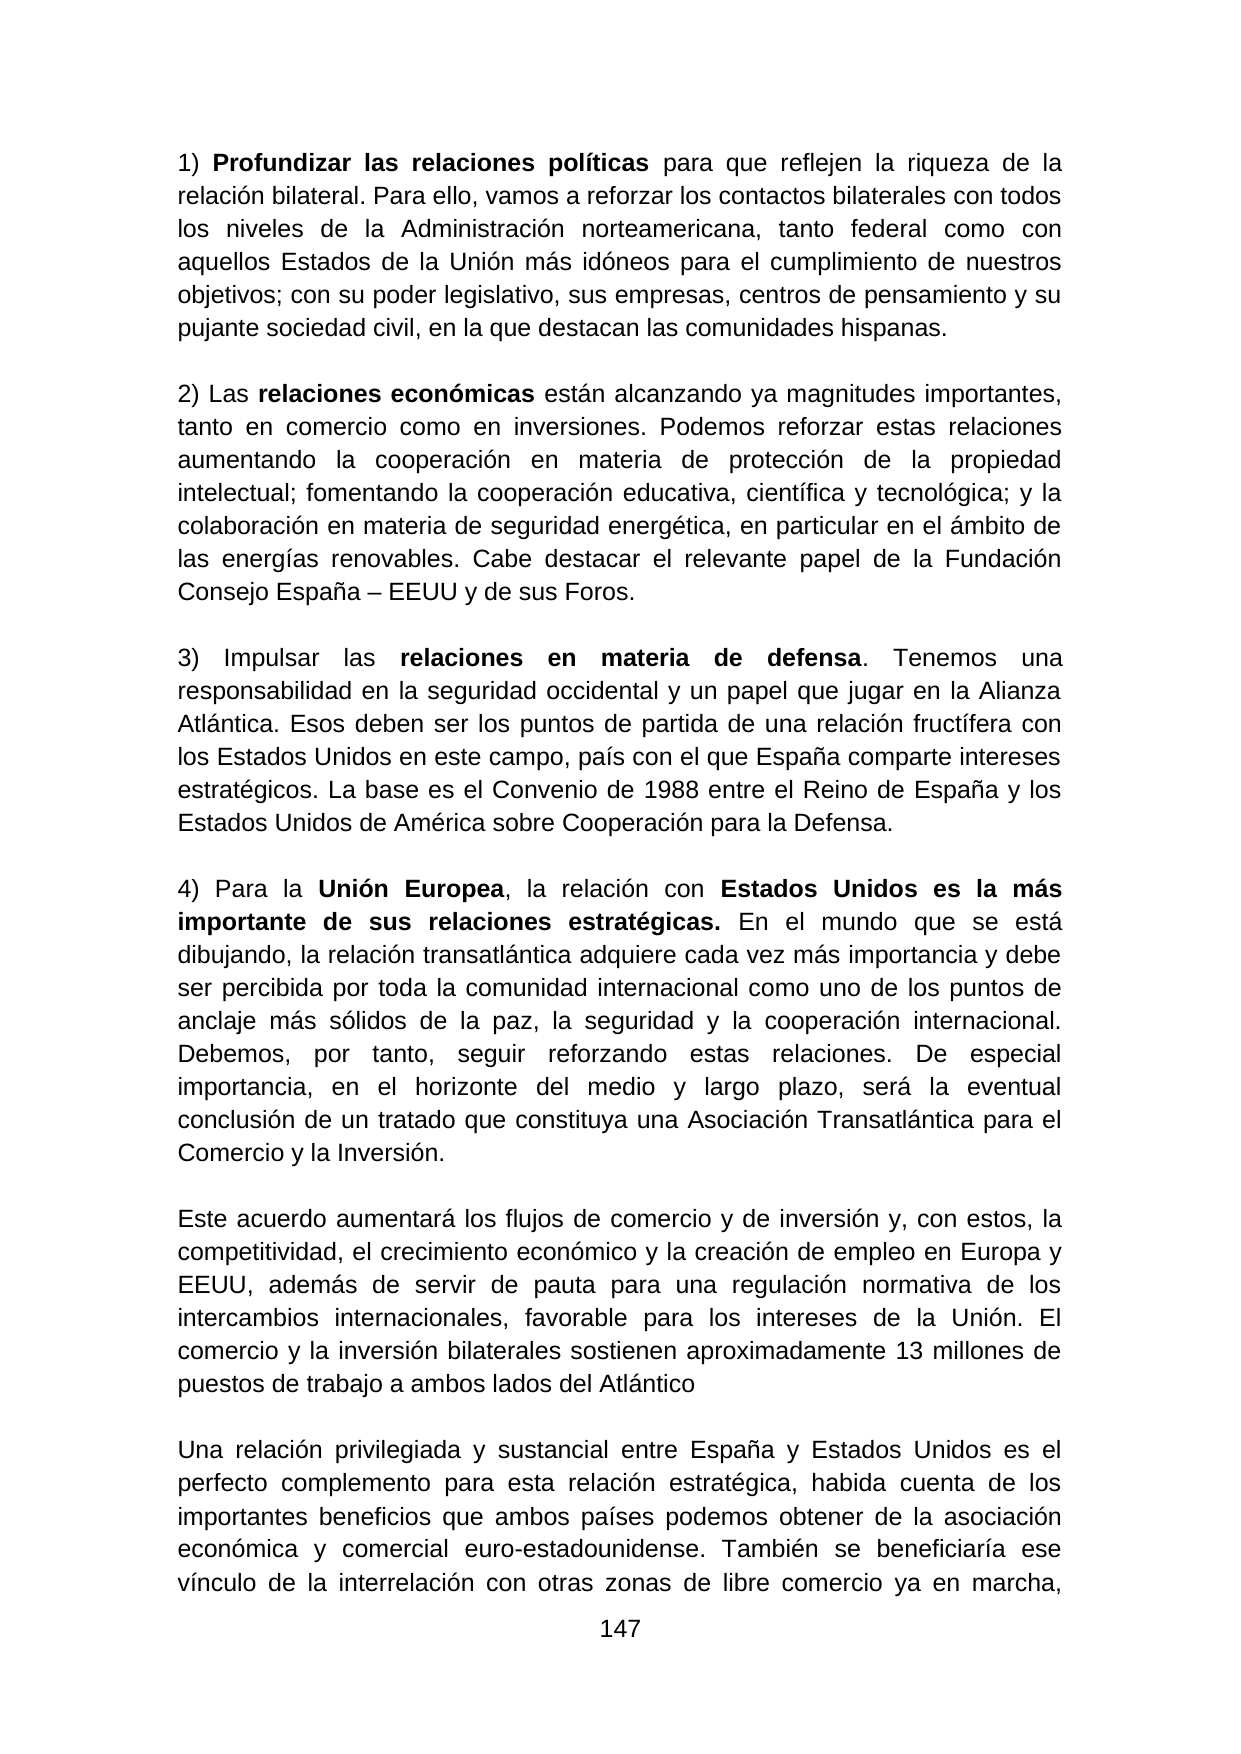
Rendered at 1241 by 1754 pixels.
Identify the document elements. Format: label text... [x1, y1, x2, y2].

text 1) Profundizar las relaciones políticas para que reflejen la riqueza de la relación bilateral. Para ello, vamos a reforzar los contactos bilaterales con todos los niveles de la Administración norteamericana, tanto federal como con aquellos Estados de la Unión más idóneos para el cumplimiento de nuestros objetivos; con su poder legislativo, sus empresas, centros de pensamiento y su pujante sociedad civil, en la que destacan las comunidades hispanas. [177, 148, 1063, 341]
text Este acuerdo aumentará los flujos de comercio y de inversión y, con estos, la competitividad, el crecimiento económico y la creación de empleo en Europa y EEUU, además de servir de pauta para una regulación normativa de los intercambios internacionales, favorable para los intereses de la Unión. El comercio y la inversión bilaterales sostienen aproximadamente 13 millones de puestos de trabajo a ambos lados del Atlántico [177, 1204, 1063, 1398]
text 3) Impulsar las relaciones en materia de defensa. Tenemos una responsabilidad en la seguridad occidental y un papel que jugar en la Alianza Atlántica. Esos deben ser los puntos de partida de una relación fructífera con los Estados Unidos en este campo, país con el que España comparte intereses estratégicos. La base es el Convenio de 1988 entre el Reino de España y los Estados Unidos de América sobre Cooperación para la Defensa. [177, 643, 1063, 837]
text 2) Las relaciones económicas están alcanzando ya magnitudes importantes, tanto en comercio como en inversiones. Podemos reforzar estas relaciones aumentando la cooperación en materia de protección de la propiedad intelectual; fomentando la cooperación educativa, científica y tecnológica; y la colaboración en materia de seguridad energética, en particular en el ámbito de las energías renovables. Cabe destacar el relevante papel de la Fundación Consejo España – EEUU y de sus Foros. [177, 379, 1063, 606]
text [177, 1435, 1063, 1596]
text 4) Para la Unión Europea, la relación con Estados Unidos es la más importante de sus relaciones estratégicas. En el mundo que se está dibujando, la relación transatlántica adquiere cada vez más importancia y debe ser percibida por toda la comunidad internacional como uno de los puntos de anclaje más sólidos de la paz, la seguridad y la cooperación internacional. Debemos, por tanto, seguir reforzando estas relaciones. De especial importancia, en el horizonte del medio y largo plazo, será la eventual conclusión de un tratado que constituya una Asociación Transatlántica para el Comercio y la Inversión. [177, 874, 1063, 1167]
